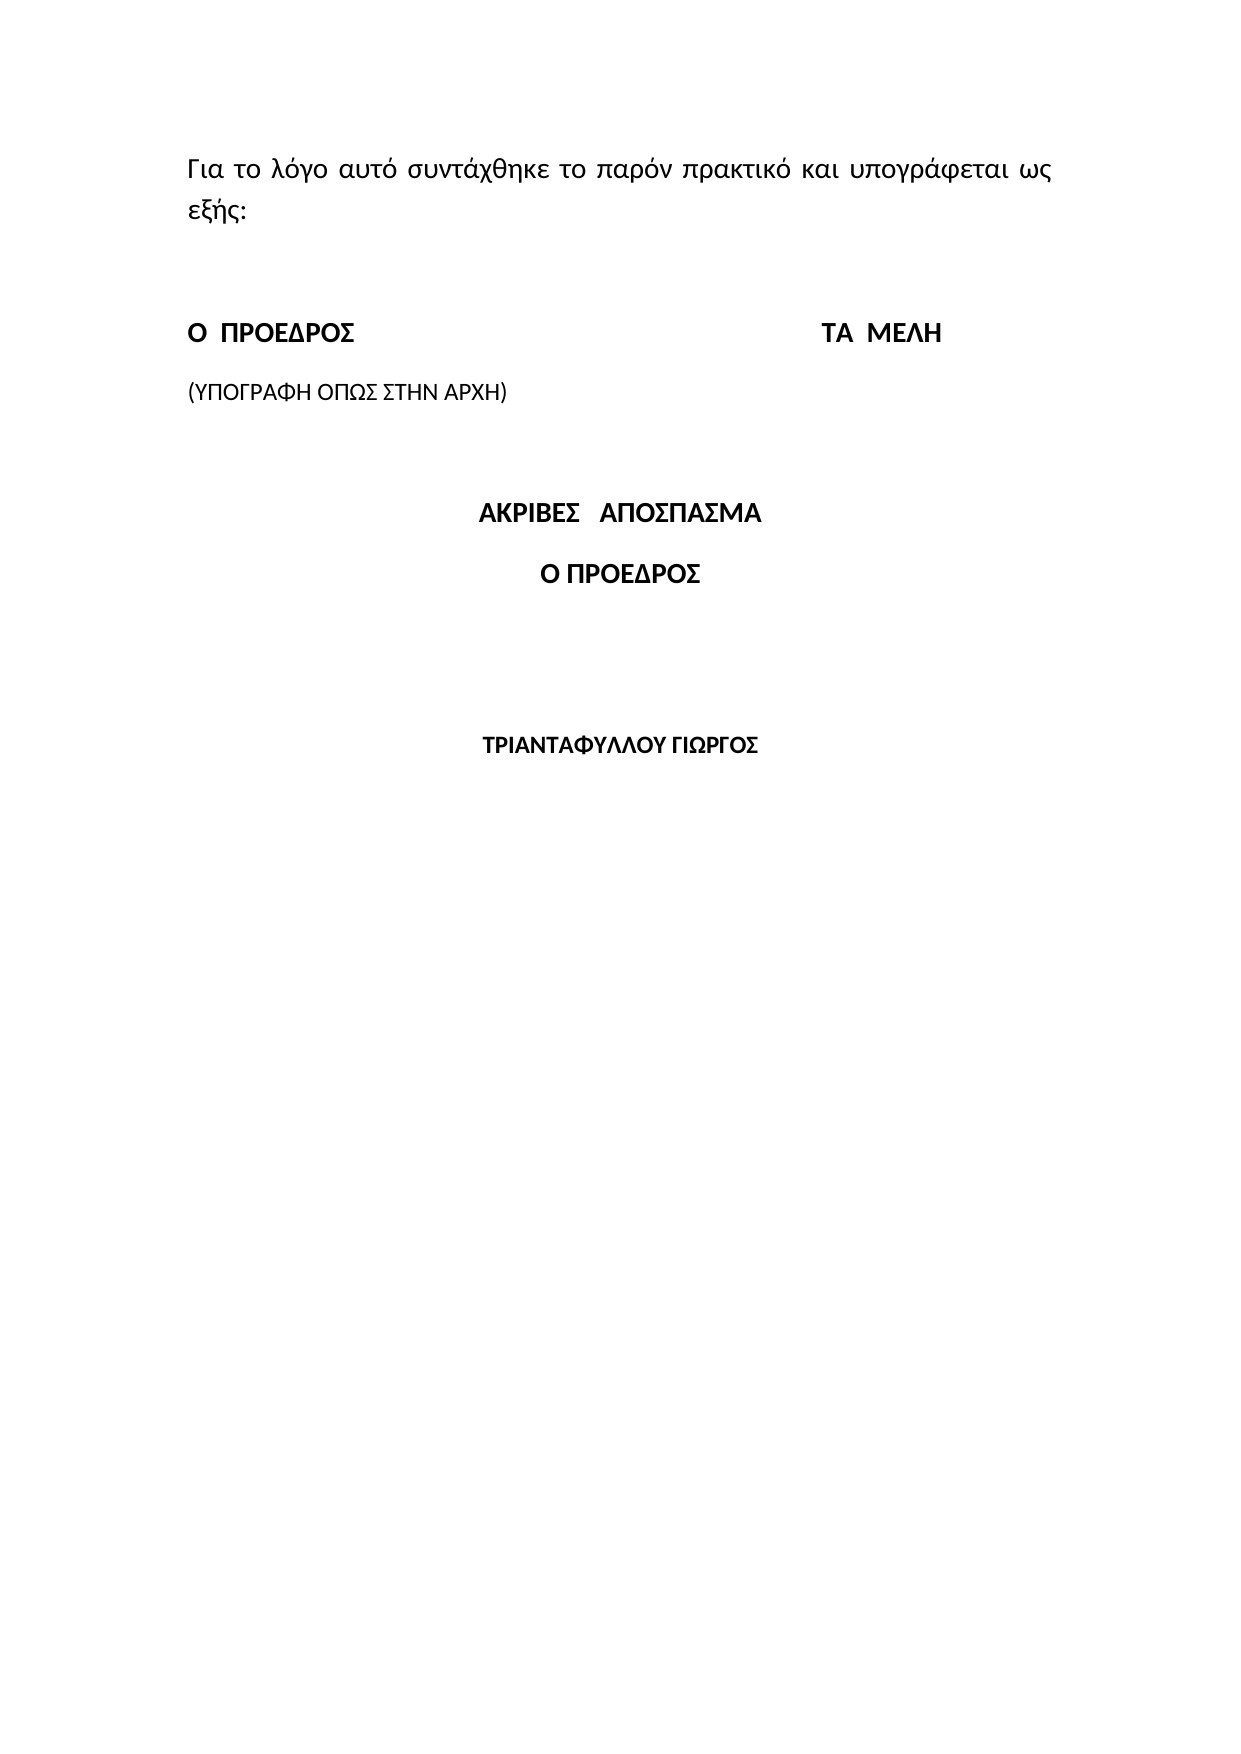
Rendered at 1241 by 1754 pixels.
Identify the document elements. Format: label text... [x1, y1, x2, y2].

text Για το λόγο αυτό συντάχθηκε το παρόν πρακτικό και υπογράφεται ως εξής: [187, 150, 1053, 227]
text ΤΡΙΑΝΤΑΦΥΛΛΟΥ ΓΙΩΡΓΟΣ [187, 729, 1053, 759]
text O ΠΡΟΕΔΡΟΣ ΤΑ ΜΕΛΗ [187, 314, 1053, 350]
text Ο ΠΡΟΕΔΡΟΣ [187, 556, 1053, 591]
text ΑΚΡΙΒΕΣ ΑΠΟΣΠΑΣΜΑ [187, 494, 1053, 529]
text (ΥΠΟΓΡΑΦΗ ΟΠΩΣ ΣΤΗΝ ΑΡΧΗ) [187, 376, 1053, 407]
